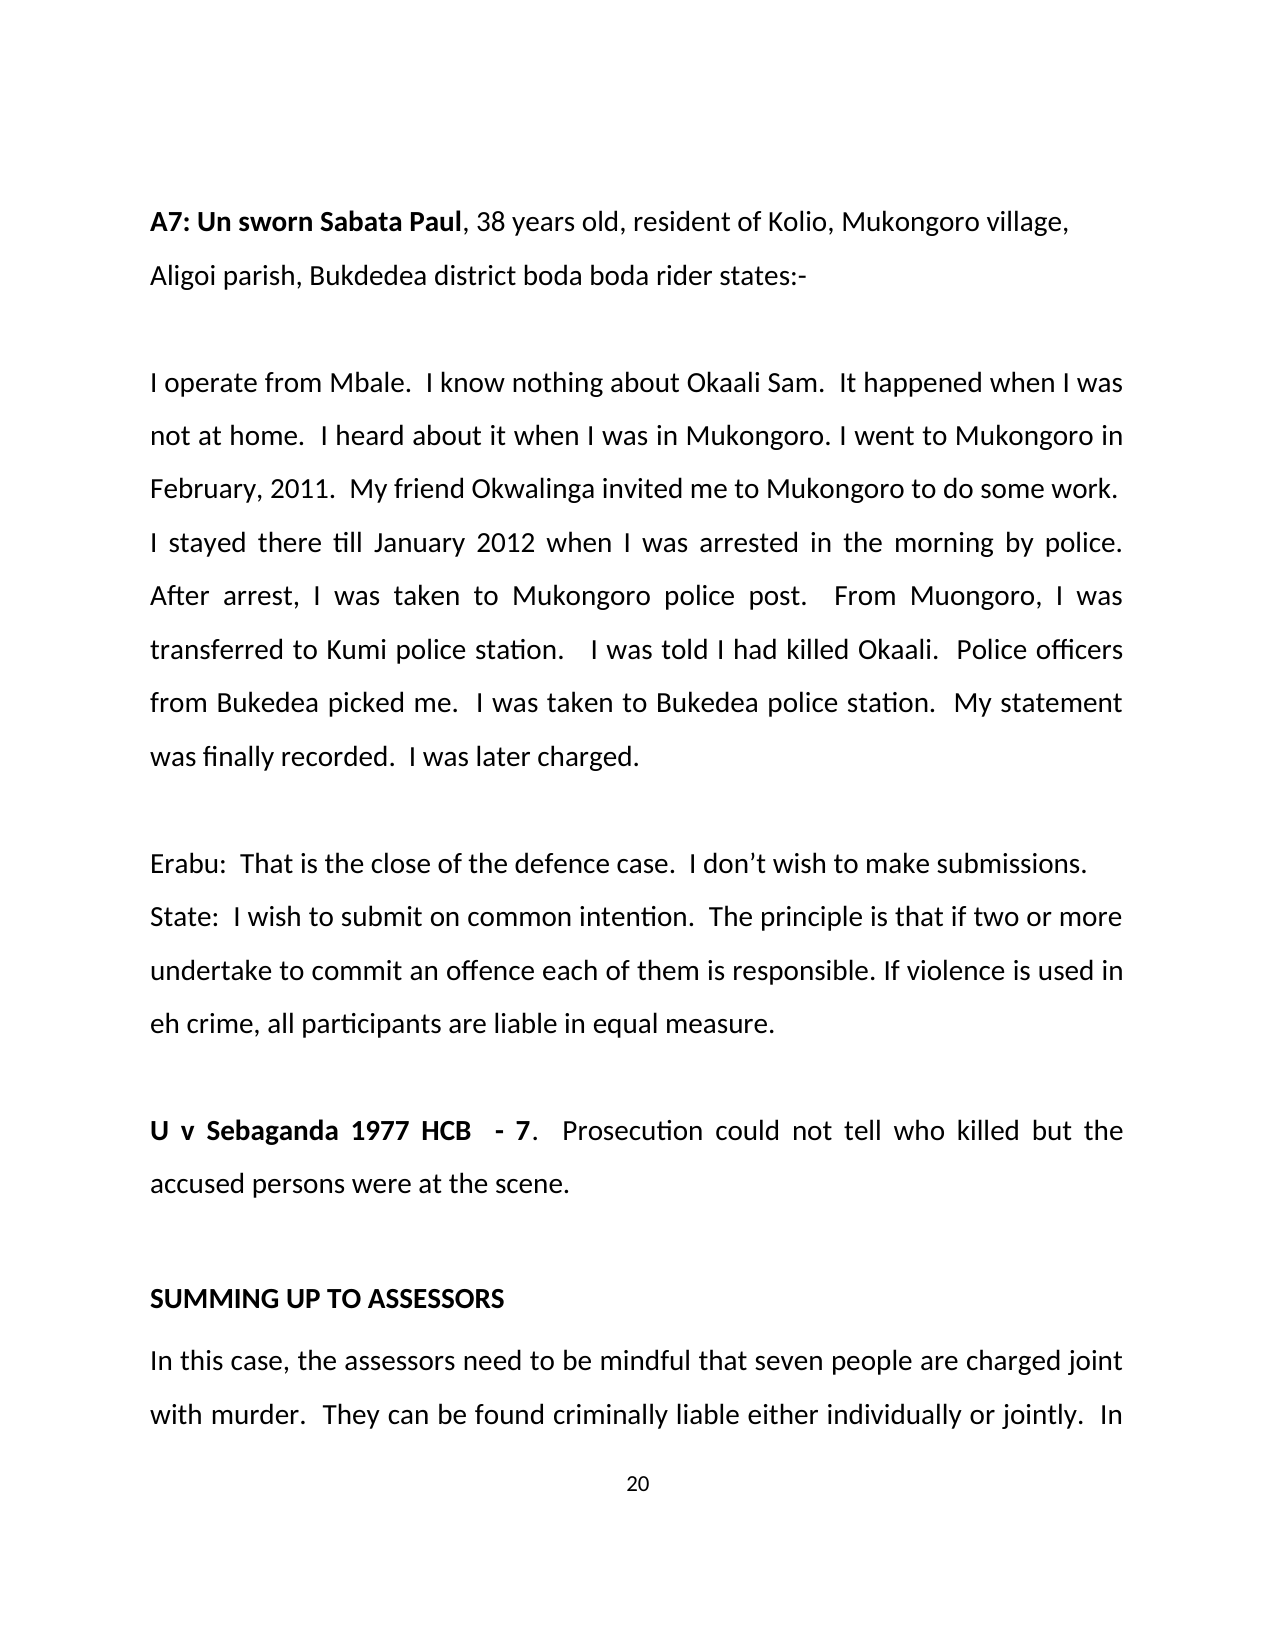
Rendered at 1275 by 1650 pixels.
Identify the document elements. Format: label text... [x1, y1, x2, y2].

text SUMMING UP TO ASSESSORS [150, 1281, 1125, 1316]
text Erabu: That is the close of the defence case. I don’t wish to make submissions. [150, 845, 1125, 880]
text I operate from Mbale. I know nothing about Okaali Sam. It happened when I was not at home. I heard about it when I was in Mukongoro. I went to Mukongoro in February, 2011. My friend Okwalinga invited me to Mukongoro to do some work. [150, 364, 1125, 506]
text A7: Un sworn Sabata Paul, 38 years old, resident of Kolio, Mukongoro village, Aligoi parish, Bukdedea district boda boda rider states:- [150, 203, 1125, 292]
text U v Sebaganda 1977 HCB - 7. Prosecution could not tell who killed but the accused persons were at the scene. [150, 1112, 1125, 1201]
text State: I wish to submit on common intention. The principle is that if two or more undertake to commit an offence each of them is responsible. If violence is used in eh crime, all participants are liable in equal measure. [150, 898, 1125, 1041]
text I stayed there till January 2012 when I was arrested in the morning by police. After arrest, I was taken to Mukongoro police post. From Muongoro, I was transferred to Kumi police station. I was told I had killed Okaali. Police officers from Bukedea picked me. I was taken to Bukedea police station. My statement was finally recorded. I was later charged. [150, 524, 1125, 773]
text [150, 1342, 1125, 1431]
